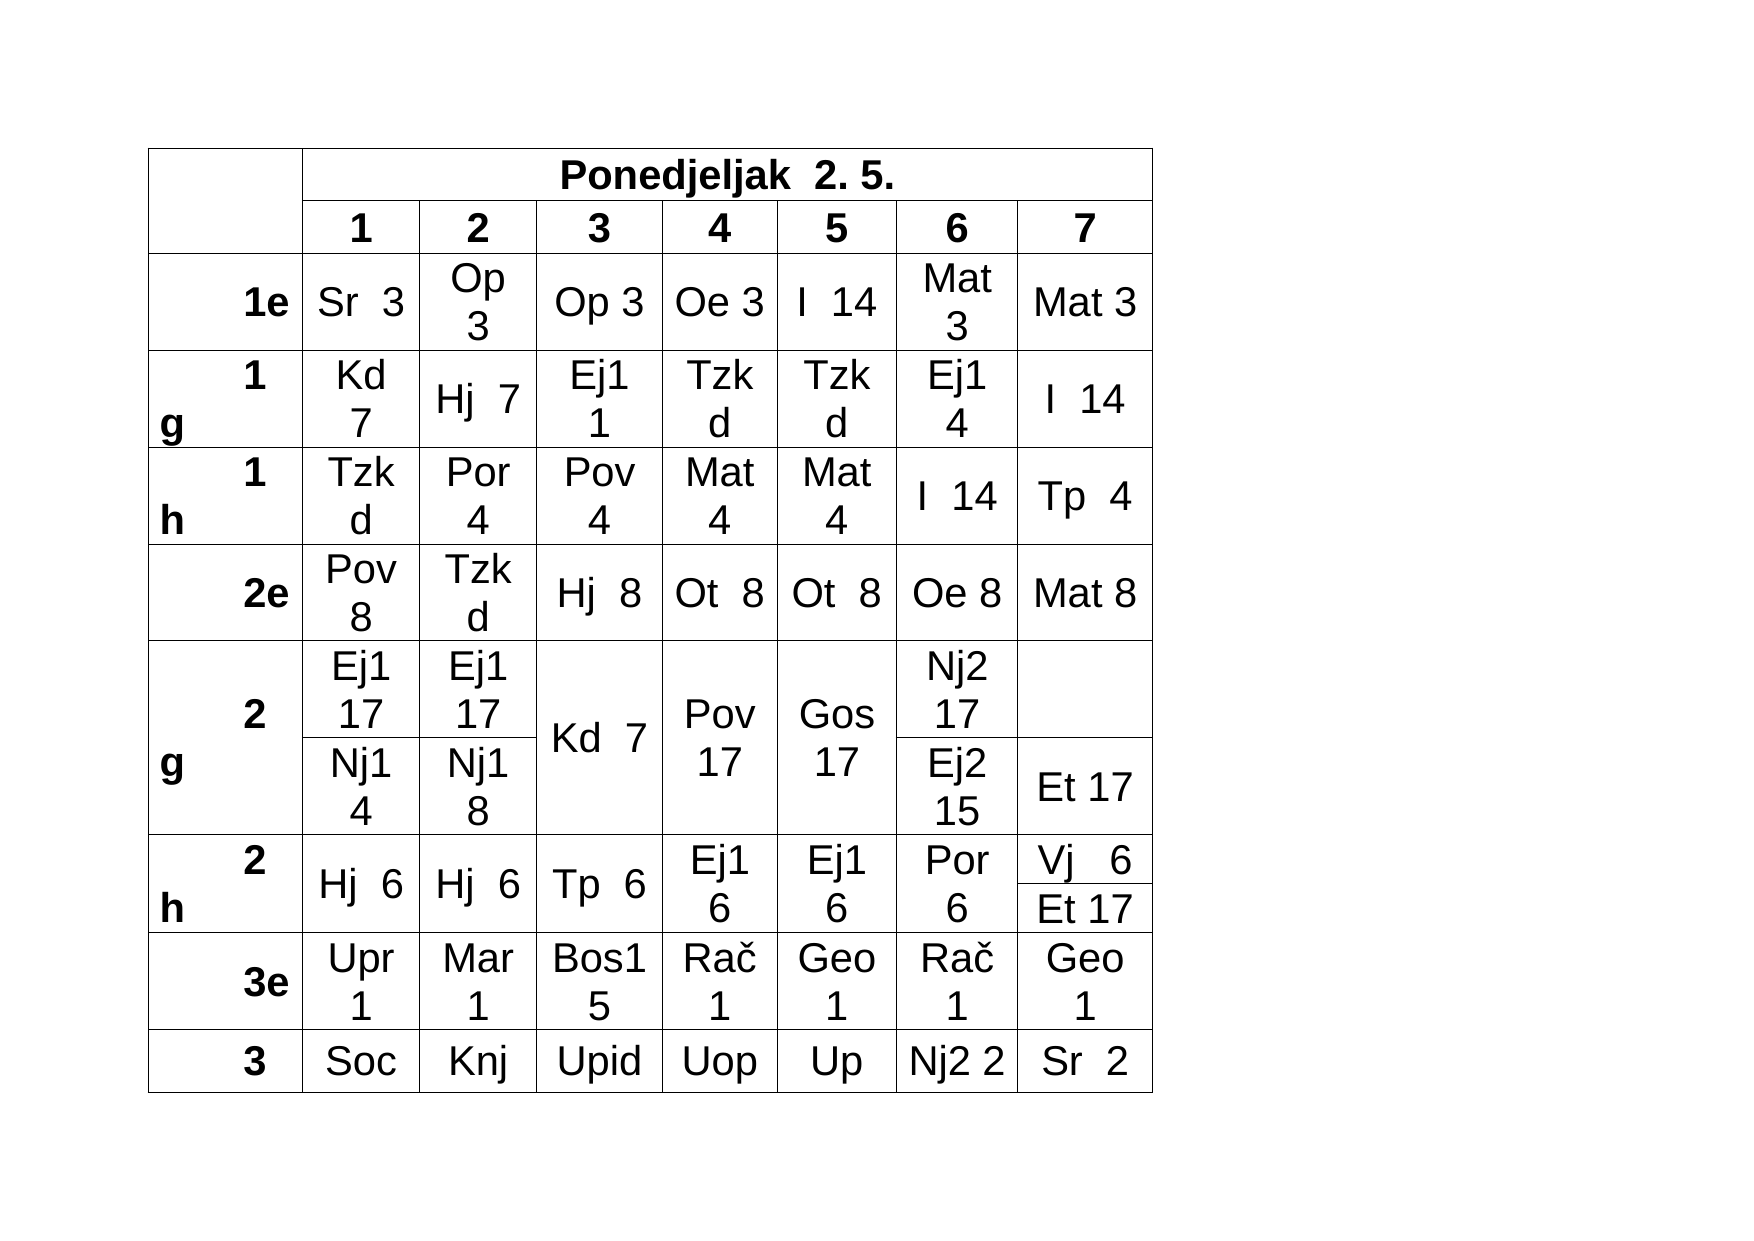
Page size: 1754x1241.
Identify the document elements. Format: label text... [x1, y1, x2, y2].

table_cell Sr 2 [1018, 1030, 1152, 1092]
table_cell Geo 1 [778, 933, 896, 1029]
table_cell I 14 [897, 448, 1017, 543]
table_cell Oe 3 [663, 254, 777, 350]
table_cell I 14 [778, 254, 896, 350]
table_cell Tp 4 [1018, 448, 1152, 543]
table_cell 1 [303, 201, 419, 253]
table_cell Gos17 [778, 641, 896, 834]
table_cell Mat 8 [1018, 545, 1152, 640]
table_cell Mat 3 [1018, 254, 1152, 350]
table_cell Mar 1 [420, 933, 536, 1029]
table_cell Tzk d [778, 351, 896, 447]
table_header [149, 149, 302, 253]
table_cell Ot 8 [663, 545, 777, 640]
table_cell 5 [778, 201, 896, 253]
table_cell Hj 6 [303, 835, 419, 932]
table_cell Ot 8 [778, 545, 896, 640]
table_cell Knj 2 [420, 1030, 536, 1092]
table_cell 2g [149, 641, 302, 834]
table_cell Uop 2 [663, 1030, 777, 1092]
table_cell Nj2 2 [897, 1030, 1017, 1092]
table_cell Up 2 [778, 1030, 896, 1092]
table_cell Ej1 6 [663, 835, 777, 932]
table_cell Hj 6 [420, 835, 536, 932]
table_cell 7 [1018, 201, 1152, 253]
table_cell Ej1 4 [897, 351, 1017, 447]
table_cell 3 [537, 201, 662, 253]
table_cell Por 6 [897, 835, 1017, 932]
table_cell Upid 2 [537, 1030, 662, 1092]
table_cell 4 [663, 201, 777, 253]
table_cell Nj1 8 [420, 738, 536, 834]
table_cell Mat 4 [663, 448, 777, 543]
table_cell Pov17 [663, 641, 777, 834]
table_cell 1g [149, 351, 302, 447]
table_cell Et 17 [1018, 738, 1152, 834]
table_cell Nj1 4 [303, 738, 419, 834]
table_cell Op 3 [420, 254, 536, 350]
table_cell Tp 6 [537, 835, 662, 932]
table_cell Ej1 17 [303, 641, 419, 737]
table_cell Ej1 1 [537, 351, 662, 447]
table_cell Op 3 [537, 254, 662, 350]
table_cell Soc 2 [303, 1030, 419, 1092]
table_cell 2h [149, 835, 302, 932]
table_cell 2e [149, 545, 302, 640]
table_cell Tzk d [303, 448, 419, 543]
table_cell Ej2 15 [897, 738, 1017, 834]
table_cell Por 4 [420, 448, 536, 543]
table_cell Ej1 6 [778, 835, 896, 932]
table_cell 1h [149, 448, 302, 543]
table_cell 2 [420, 201, 536, 253]
table_cell Sr 3 [303, 254, 419, 350]
table_cell Pov 8 [303, 545, 419, 640]
table_cell Upr 1 [303, 933, 419, 1029]
table_cell Rač 1 [663, 933, 777, 1029]
table_cell Ej1 17 [420, 641, 536, 737]
table_cell Mat 3 [897, 254, 1017, 350]
table_cell Tzk d [420, 545, 536, 640]
table_cell Oe 8 [897, 545, 1017, 640]
table_cell Nj2 17 [897, 641, 1017, 737]
table_cell [1018, 641, 1152, 737]
table_cell 6 [897, 201, 1017, 253]
table_cell Rač 1 [897, 933, 1017, 1029]
table_cell Mat 4 [778, 448, 896, 543]
table_cell Hj 8 [537, 545, 662, 640]
table_cell Kd 7 [537, 641, 662, 834]
table_header Ponedjeljak 2. 5. [303, 149, 1152, 200]
table_cell Et 17 [1018, 884, 1152, 932]
table_cell Kd 7 [303, 351, 419, 447]
table_cell 1e [149, 254, 302, 350]
table_cell 3g [149, 1030, 302, 1092]
table_cell Hj 7 [420, 351, 536, 447]
table_cell Pov 4 [537, 448, 662, 543]
table_cell I 14 [1018, 351, 1152, 447]
table_cell Tzk d [663, 351, 777, 447]
table_cell 3e [149, 933, 302, 1029]
table_cell Geo 1 [1018, 933, 1152, 1029]
table_cell Vj 6 [1018, 835, 1152, 883]
table_cell Bos15 [537, 933, 662, 1029]
